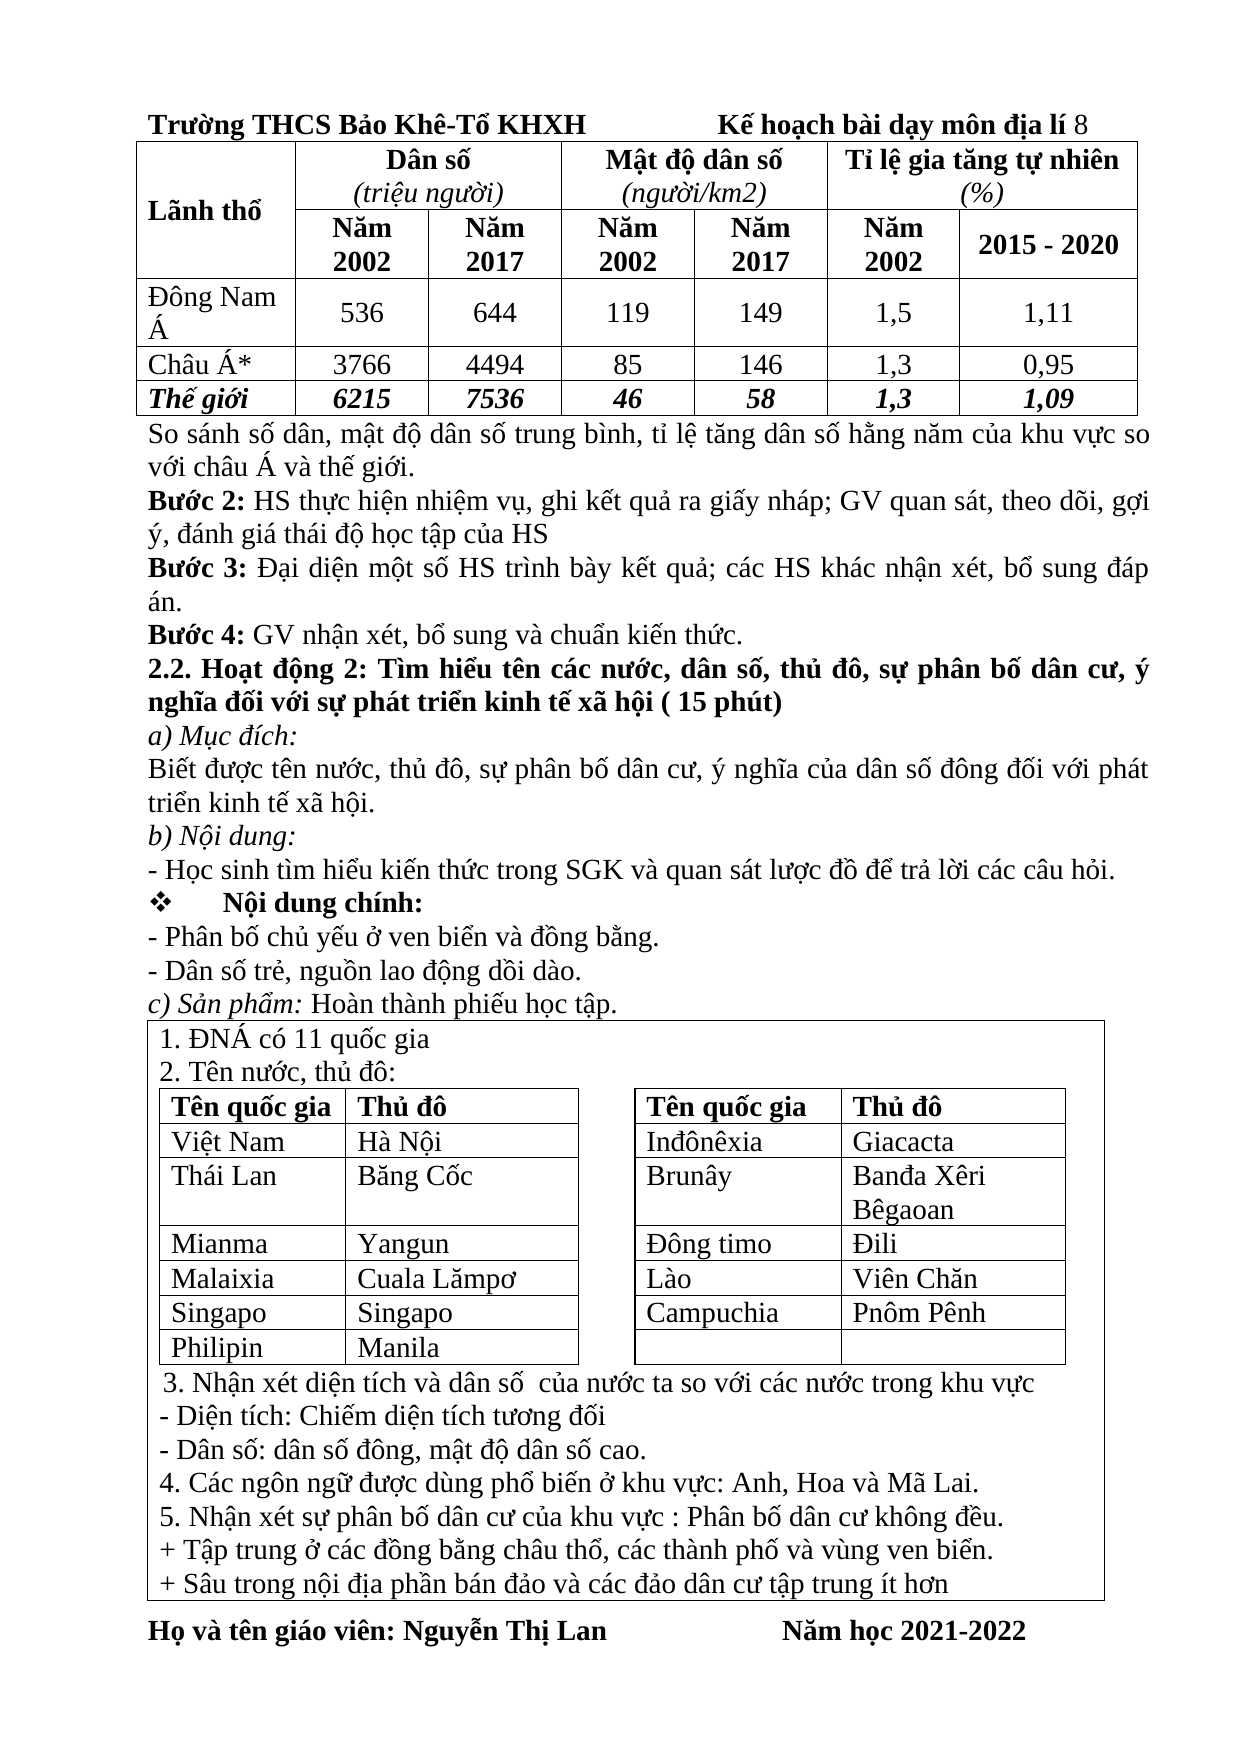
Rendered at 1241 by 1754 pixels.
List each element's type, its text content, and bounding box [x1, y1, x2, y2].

table_cell Năm 2017 [429, 210, 561, 278]
table_header Tỉ lệ gia tăng tự nhiên (%) [828, 142, 1137, 209]
table_cell 85 [562, 347, 694, 380]
text b) Nội dung: [148, 818, 1152, 852]
table_header Mật độ dân số (người/km2) [562, 142, 827, 209]
table_header Dân số (triệu người) [296, 142, 561, 209]
text Biết được tên nước, thủ đô, sự phân bố dân cư, ý nghĩa của dân số đông đối với phát triển kinh tế xã hội. [148, 751, 1152, 818]
table_header Lãnh thổ [137, 142, 295, 278]
table_cell 7536 [429, 381, 561, 415]
table_cell 1,09 [960, 381, 1137, 415]
text So sánh số dân, mật độ dân số trung bình, tỉ lệ tăng dân số hằng năm của khu vực so với châu Á và thế giới. [148, 416, 1152, 483]
table_cell 0,95 [960, 347, 1137, 380]
table_header 1. ĐNÁ có 11 quốc gia 2. Tên nước, thủ đô: 3. Nhận xét diện tích và dân số của nước ta so với các nước trong khu vực - Diện tích: Chiếm diện tích tương đối - Dân số: dân số đông, mật độ dân số cao. 4. Các ngôn ngữ được dùng phổ biến ở khu vực: Anh, Hoa và Mã Lai. 5. Nhận xét sự phân bố dân cư của khu vực : Phân bố dân cư không đều. + Tập trung ở các đồng bằng châu thổ, các thành phố và vùng ven biển. + Sâu trong nội địa phần bán đảo và các đảo dân cư tập trung ít hơn [148, 1021, 1104, 1599]
table_cell 6215 [296, 381, 428, 415]
table_cell Năm 2002 [828, 210, 959, 278]
table_cell 4494 [429, 347, 561, 380]
table_cell Thế giới [137, 381, 295, 415]
table_cell 149 [695, 279, 827, 346]
text 2.2. Hoạt động 2: Tìm hiểu tên các nước, dân số, thủ đô, sự phân bố dân cư, ý nghĩa đối với sự phát triển kinh tế xã hội ( 15 phút) [148, 651, 1152, 718]
table_cell 146 [695, 347, 827, 380]
text - Học sinh tìm hiểu kiến thức trong SGK và quan sát lược đồ để trả lời các câu hỏi. [148, 852, 1152, 886]
table_cell 2015 - 2020 [960, 210, 1137, 278]
table_cell 3766 [296, 347, 428, 380]
text - Phân bố chủ yếu ở ven biển và đồng bằng. [148, 919, 1152, 953]
table_cell Đông Nam Á [137, 279, 295, 346]
text Bước 3: Đại diện một số HS trình bày kết quả; các HS khác nhận xét, bổ sung đáp án. [148, 550, 1152, 617]
table_cell Châu Á* [137, 347, 295, 380]
text a) Mục đích: [148, 718, 1152, 751]
table_cell Năm 2002 [296, 210, 428, 278]
table_cell 536 [296, 279, 428, 346]
table_cell 1,5 [828, 279, 959, 346]
list Nội dung chính: [148, 886, 1152, 919]
table_cell 58 [695, 381, 827, 415]
table_cell 1,11 [960, 279, 1137, 346]
text Bước 2: HS thực hiện nhiệm vụ, ghi kết quả ra giấy nháp; GV quan sát, theo dõi, gợi ý, đánh giá thái độ học tập của HS [148, 483, 1152, 550]
table_cell Năm 2002 [562, 210, 694, 278]
table_cell 119 [562, 279, 694, 346]
table_cell 1,3 [828, 381, 959, 415]
text c) Sản phẩm: Hoàn thành phiếu học tập. [148, 986, 1152, 1020]
text Bước 4: GV nhận xét, bổ sung và chuẩn kiến thức. [148, 617, 1152, 651]
table_cell Năm 2017 [695, 210, 827, 278]
table_cell 46 [562, 381, 694, 415]
text - Dân số trẻ, nguồn lao động dồi dào. [148, 953, 1152, 986]
table_cell 644 [429, 279, 561, 346]
table_cell 1,3 [828, 347, 959, 380]
